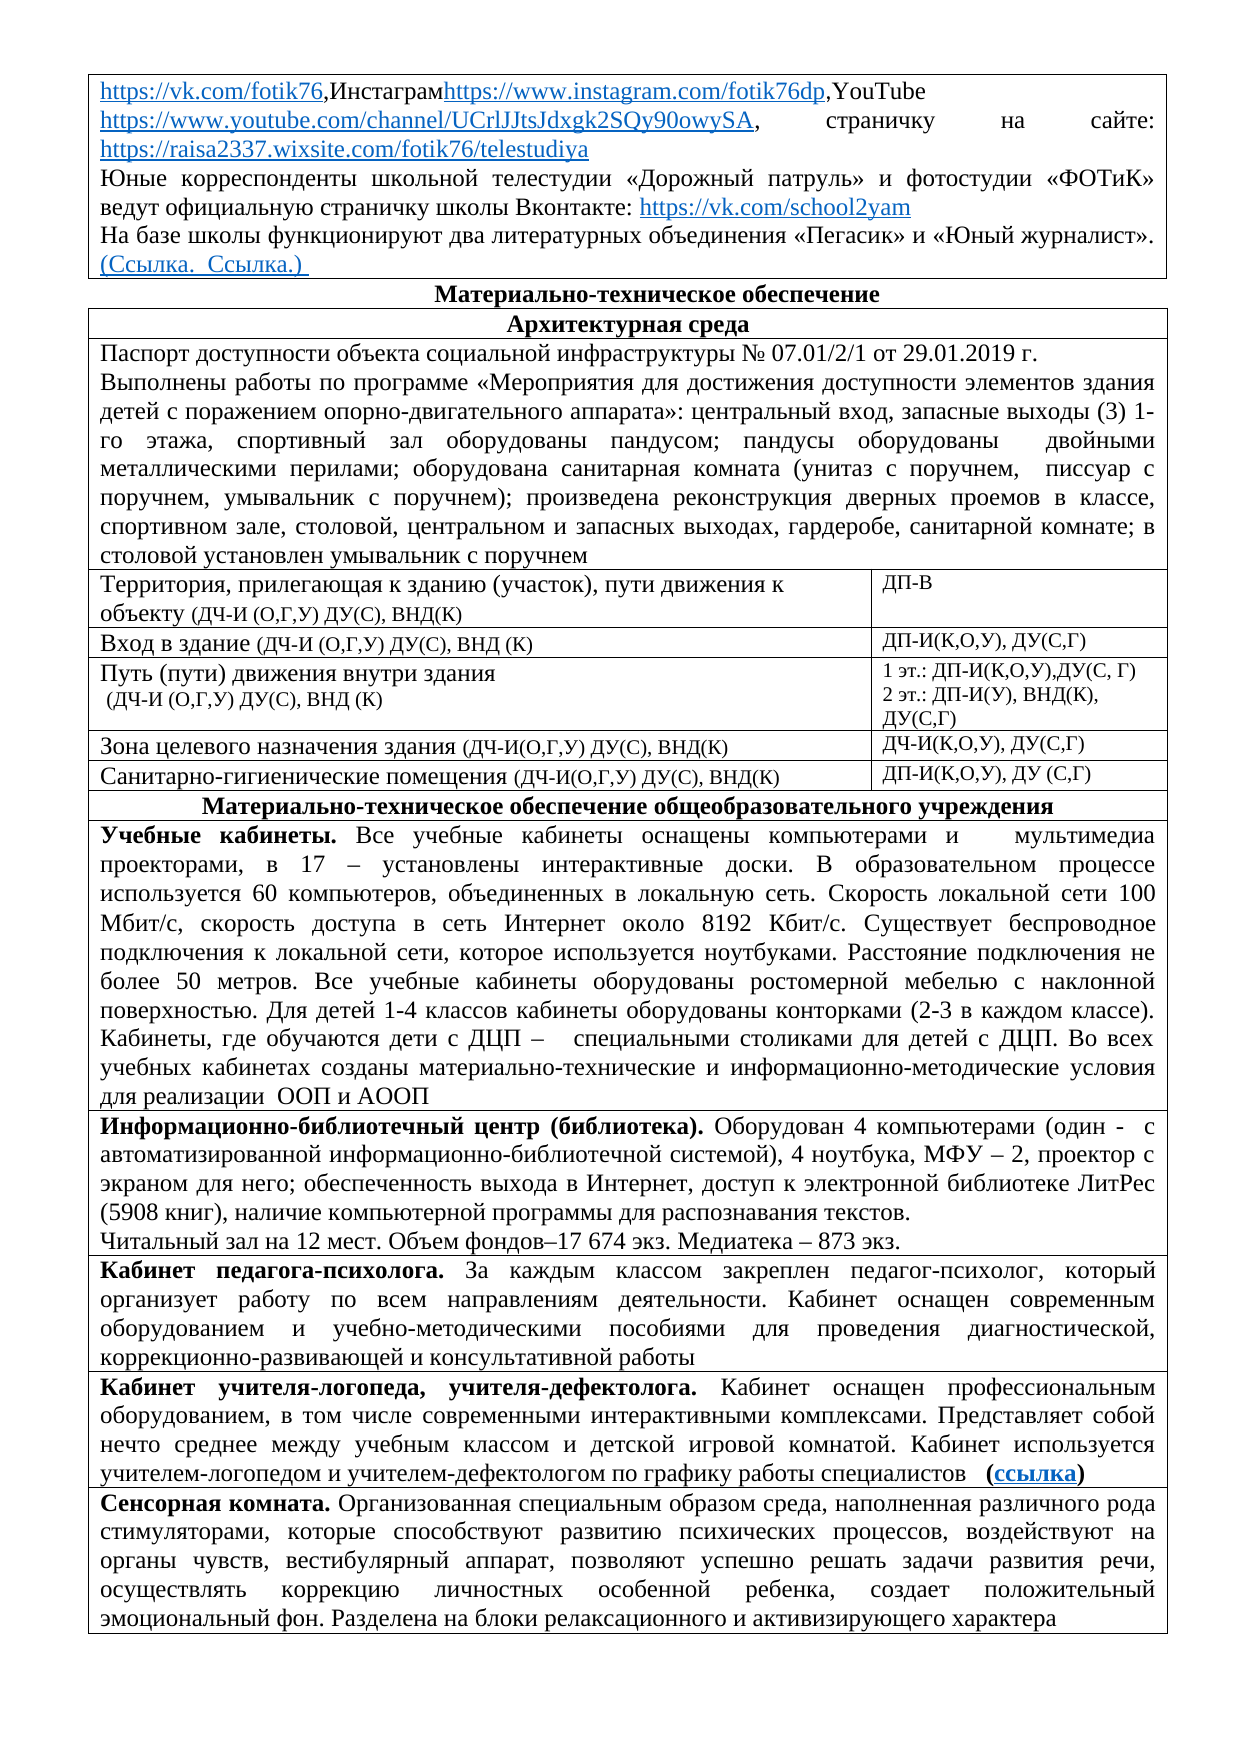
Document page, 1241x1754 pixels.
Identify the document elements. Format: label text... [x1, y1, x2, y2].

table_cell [89, 75, 1166, 278]
table_cell Вход в здание (ДЧ-И (О,Г,У) ДУ(С), ВНД (К) [89, 628, 871, 657]
table_cell ДЧ-И(К,О,У), ДУ(С,Г) [872, 731, 1167, 760]
table_cell Паспорт доступности объекта социальной инфраструктуры № 07.01/2/1 от 29.01.2019 г. Выполнены работы по программе «Мероприятия для достижения доступности элементов здания детей с поражением опорно-двигательного аппарата»: центральный вход, запасные выходы (3) 1-го этажа, спортивный зал оборудованы пандусом; пандусы оборудованы двойными металлическими перилами; оборудована санитарная комната (унитаз с поручнем, писсуар с поручнем, умывальник с поручнем); произведена реконструкция дверных проемов в классе, спортивном зале, столовой, центральном и запасных выходах, гардеробе, санитарной комнате; в столовой установлен умывальник с поручнем [89, 339, 1167, 568]
table_cell Путь (пути) движения внутри здания (ДЧ-И (О,Г,У) ДУ(С), ВНД (К) [89, 658, 871, 730]
table_cell Учебные кабинеты. Все учебные кабинеты оснащены компьютерами и мультимедиа проекторами, в 17 – установлены интерактивные доски. В образовательном процессе используется 60 компьютеров, объединенных в локальную сеть. Скорость локальной сети 100 Мбит/с, скорость доступа в сеть Интернет около 8192 Кбит/с. Существует беспроводное подключения к локальной сети, которое используется ноутбуками. Расстояние подключения не более 50 метров. Все учебные кабинеты оборудованы ростомерной мебелью с наклонной поверхностью. Для детей 1-4 классов кабинеты оборудованы конторками (2-3 в каждом классе). Кабинеты, где обучаются дети с ДЦП – специальными столиками для детей с ДЦП. Во всех учебных кабинетах созданы материально-технические и информационно-методические условия для реализации ООП и АООП [89, 821, 1167, 1110]
table_cell Материально-техническое обеспечение общеобразовательного учреждения [89, 791, 1167, 819]
table_cell Зона целевого назначения здания (ДЧ-И(О,Г,У) ДУ(С), ВНД(К) [89, 731, 871, 760]
table_cell ДП-И(К,О,У), ДУ (С,Г) [872, 761, 1167, 790]
table_cell Территория, прилегающая к зданию (участок), пути движения к объекту (ДЧ-И (О,Г,У) ДУ(С), ВНД(К) [89, 570, 871, 627]
table_cell ДП-И(К,О,У), ДУ(С,Г) [872, 628, 1167, 657]
table_cell Кабинет педагога-психолога. За каждым классом закреплен педагог-психолог, который организует работу по всем направлениям деятельности. Кабинет оснащен современным оборудованием и учебно-методическими пособиями для проведения диагностической, коррекционно-развивающей и консультативной работы [89, 1256, 1167, 1371]
table_cell ДП-В [872, 570, 1167, 627]
text Материально-техническое обеспечение [162, 279, 1152, 308]
table_cell Сенсорная комната. Организованная специальным образом среда, наполненная различного рода стимуляторами, которые способствуют развитию психических процессов, воздействуют на органы чувств, вестибулярный аппарат, позволяют успешно решать задачи развития речи, осуществлять коррекцию личностных особенной ребенка, создает положительный эмоциональный фон. Разделена на блоки релаксационного и активизирующего характера [89, 1488, 1167, 1633]
table_cell Санитарно-гигиенические помещения (ДЧ-И(О,Г,У) ДУ(С), ВНД(К) [89, 761, 871, 790]
table_cell 1 эт.: ДП-И(К,О,У),ДУ(С, Г) 2 эт.: ДП-И(У), ВНД(К), ДУ(С,Г) [872, 658, 1167, 730]
table_cell Информационно-библиотечный центр (библиотека). Оборудован 4 компьютерами (один - с автоматизированной информационно-библиотечной системой), 4 ноутбука, МФУ – 2, проектор с экраном для него; обеспеченность выхода в Интернет, доступ к электронной библиотеке ЛитРес (5908 книг), наличие компьютерной программы для распознавания текстов. Читальный зал на 12 мест. Объем фондов–17 674 экз. Медиатека – 873 экз. [89, 1111, 1167, 1254]
table_header Архитектурная среда [89, 309, 1167, 337]
table_cell Кабинет учителя-логопеда, учителя-дефектолога. Кабинет оснащен профессиональным оборудованием, в том числе современными интерактивными комплексами. Представляет собой нечто среднее между учебным классом и детской игровой комнатой. Кабинет используется учителем-логопедом и учителем-дефектологом по графику работы специалистов (ссылка) [89, 1372, 1167, 1487]
